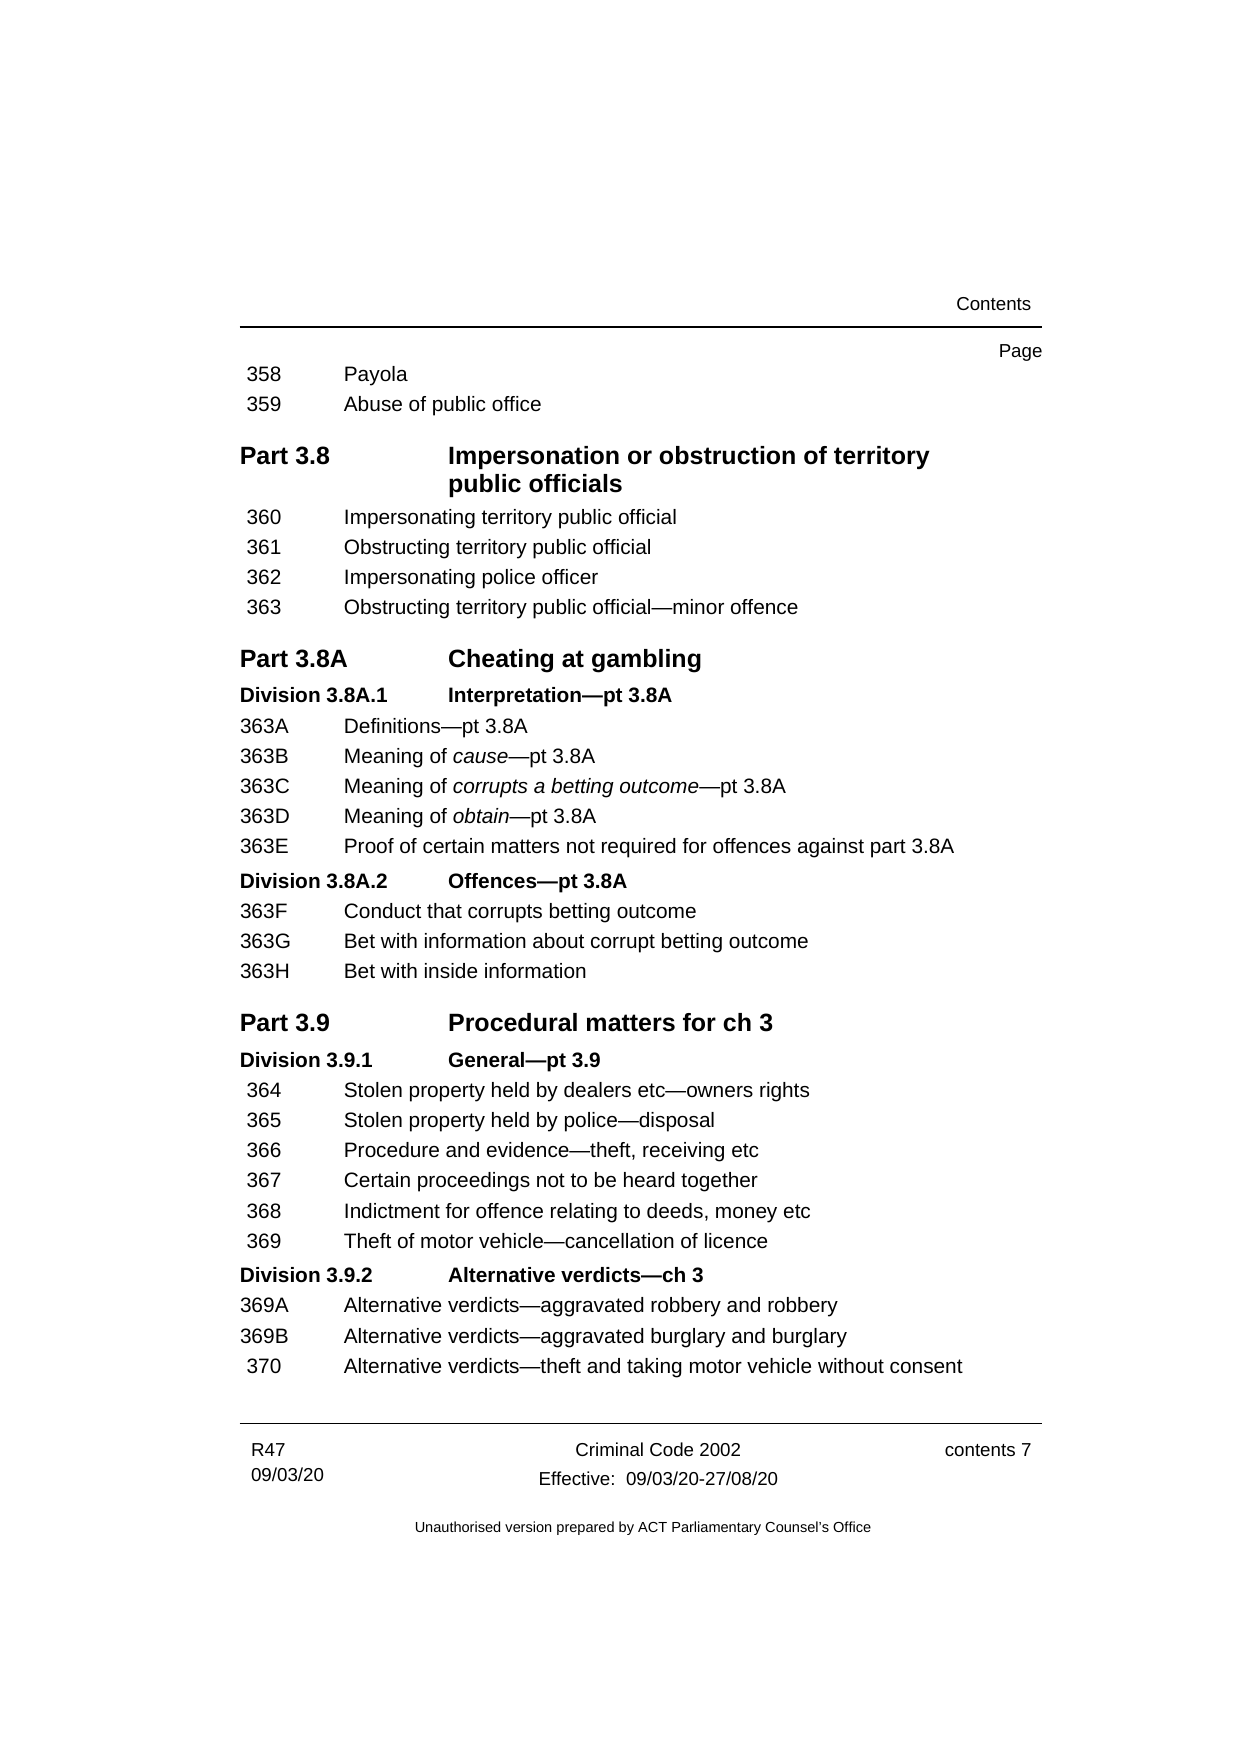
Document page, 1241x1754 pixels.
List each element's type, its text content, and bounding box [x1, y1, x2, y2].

text Division 3.8A.1 Interpretation—pt 3.8A 97 [239, 683, 996, 707]
text Part 3.8 Impersonation or obstruction of territory public officials 93 [239, 441, 996, 498]
text 368 Indictment for offence relating to deeds, money etc 107 [239, 1198, 996, 1222]
text 363D Meaning of obtain—pt 3.8A 98 [239, 804, 996, 828]
text 363E Proof of certain matters not required for offences against part 3.8A 98 [239, 834, 996, 858]
text 363H Bet with inside information 101 [239, 959, 996, 983]
text 363G Bet with information about corrupt betting outcome 100 [239, 929, 996, 953]
text 363 Obstructing territory public official—minor offence 96 [239, 595, 996, 619]
text Part 3.9 Procedural matters for ch 3 103 [239, 1008, 996, 1037]
text 369B Alternative verdicts—aggravated burglary and burglary 109 [239, 1323, 996, 1347]
text 369A Alternative verdicts—aggravated robbery and robbery 108 [239, 1293, 996, 1317]
text 370 Alternative verdicts—theft and taking motor vehicle without consent 109 [239, 1354, 996, 1378]
text 363C Meaning of corrupts a betting outcome—pt 3.8A 98 [239, 774, 996, 798]
text 363B Meaning of cause—pt 3.8A 98 [239, 744, 996, 768]
text Division 3.9.2 Alternative verdicts—ch 3 108 [239, 1263, 996, 1287]
text 362 Impersonating police officer 95 [239, 565, 996, 589]
text 358 Payola 90 [239, 362, 996, 386]
text 361 Obstructing territory public official 94 [239, 535, 996, 559]
text 363F Conduct that corrupts betting outcome 99 [239, 899, 996, 923]
text 364 Stolen property held by dealers etc—owners rights 103 [239, 1078, 996, 1102]
text 360 Impersonating territory public official 93 [239, 504, 996, 528]
text 359 Abuse of public office 91 [239, 392, 996, 416]
text 363A Definitions—pt 3.8A 97 [239, 713, 996, 737]
text 365 Stolen property held by police—disposal 104 [239, 1108, 996, 1132]
text Division 3.9.1 General—pt 3.9 103 [239, 1047, 996, 1071]
text 369 Theft of motor vehicle—cancellation of licence 108 [239, 1229, 996, 1253]
text Division 3.8A.2 Offences—pt 3.8A 99 [239, 869, 996, 893]
text 367 Certain proceedings not to be heard together 107 [239, 1168, 996, 1192]
text 366 Procedure and evidence—theft, receiving etc 104 [239, 1138, 996, 1162]
text Part 3.8A Cheating at gambling 97 [239, 644, 996, 673]
